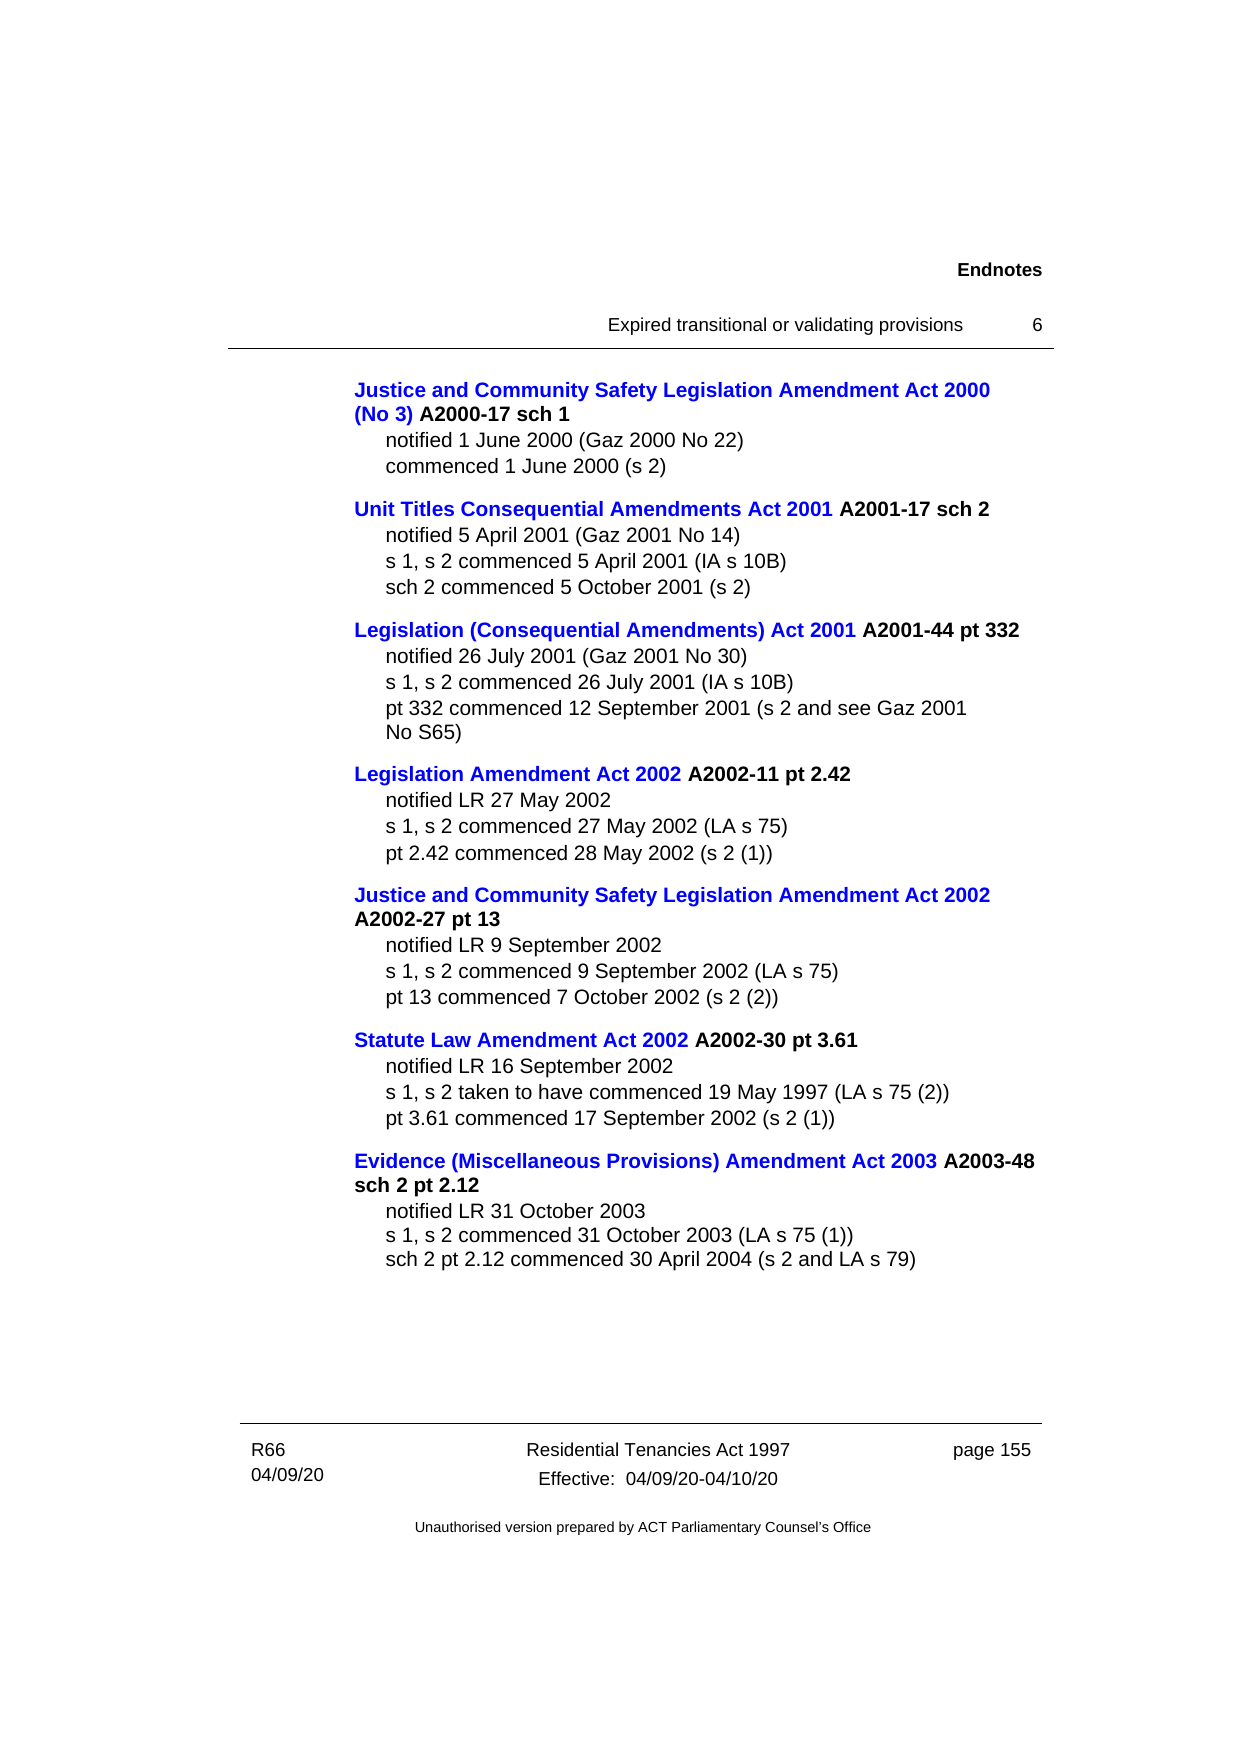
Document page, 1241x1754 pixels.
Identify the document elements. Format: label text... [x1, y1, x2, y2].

text Justice and Community Safety Legislation Amendment Act 2000 (No 3) A2000-17 sch 1 [354, 378, 1042, 426]
text Legislation Amendment Act 2002 A2002-11 pt 2.42 [354, 762, 1042, 786]
text Unit Titles Consequential Amendments Act 2001 A2001-17 sch 2 [354, 497, 1042, 521]
text s 1, s 2 commenced 27 May 2002 (LA s 75) [385, 814, 1042, 838]
text notified 5 April 2001 (Gaz 2001 No 14) [385, 523, 1042, 547]
text notified 26 July 2001 (Gaz 2001 No 30) [385, 643, 1042, 667]
text sch 2 commenced 5 October 2001 (s 2) [385, 575, 1042, 599]
text notified 1 June 2000 (Gaz 2000 No 22) [385, 428, 1042, 452]
text s 1, s 2 commenced 5 April 2001 (IA s 10B) [385, 549, 1042, 573]
text pt 13 commenced 7 October 2002 (s 2 (2)) [385, 985, 1042, 1009]
text pt 332 commenced 12 September 2001 (s 2 and see Gaz 2001 No S65) [385, 696, 1042, 743]
text s 1, s 2 taken to have commenced 19 May 1997 (LA s 75 (2)) [385, 1080, 1042, 1104]
text notified LR 31 October 2003 s 1, s 2 commenced 31 October 2003 (LA s 75 (1)) sch 2 pt 2.12 commenced 30 April 2004 (s 2 and LA s 79) [385, 1199, 1042, 1271]
text pt 3.61 commenced 17 September 2002 (s 2 (1)) [385, 1106, 1042, 1130]
text commenced 1 June 2000 (s 2) [385, 454, 1042, 478]
text Statute Law Amendment Act 2002 A2002-30 pt 3.61 [354, 1028, 1042, 1052]
text Justice and Community Safety Legislation Amendment Act 2002 A2002-27 pt 13 [354, 883, 1042, 931]
text notified LR 16 September 2002 [385, 1054, 1042, 1078]
text s 1, s 2 commenced 26 July 2001 (IA s 10B) [385, 669, 1042, 693]
text Legislation (Consequential Amendments) Act 2001 A2001-44 pt 332 [354, 617, 1042, 641]
text notified LR 9 September 2002 [385, 933, 1042, 957]
text s 1, s 2 commenced 9 September 2002 (LA s 75) [385, 959, 1042, 983]
text pt 2.42 commenced 28 May 2002 (s 2 (1)) [385, 840, 1042, 864]
text notified LR 27 May 2002 [385, 788, 1042, 812]
text Evidence (Miscellaneous Provisions) Amendment Act 2003 A2003-48 sch 2 pt 2.12 [354, 1149, 1042, 1197]
